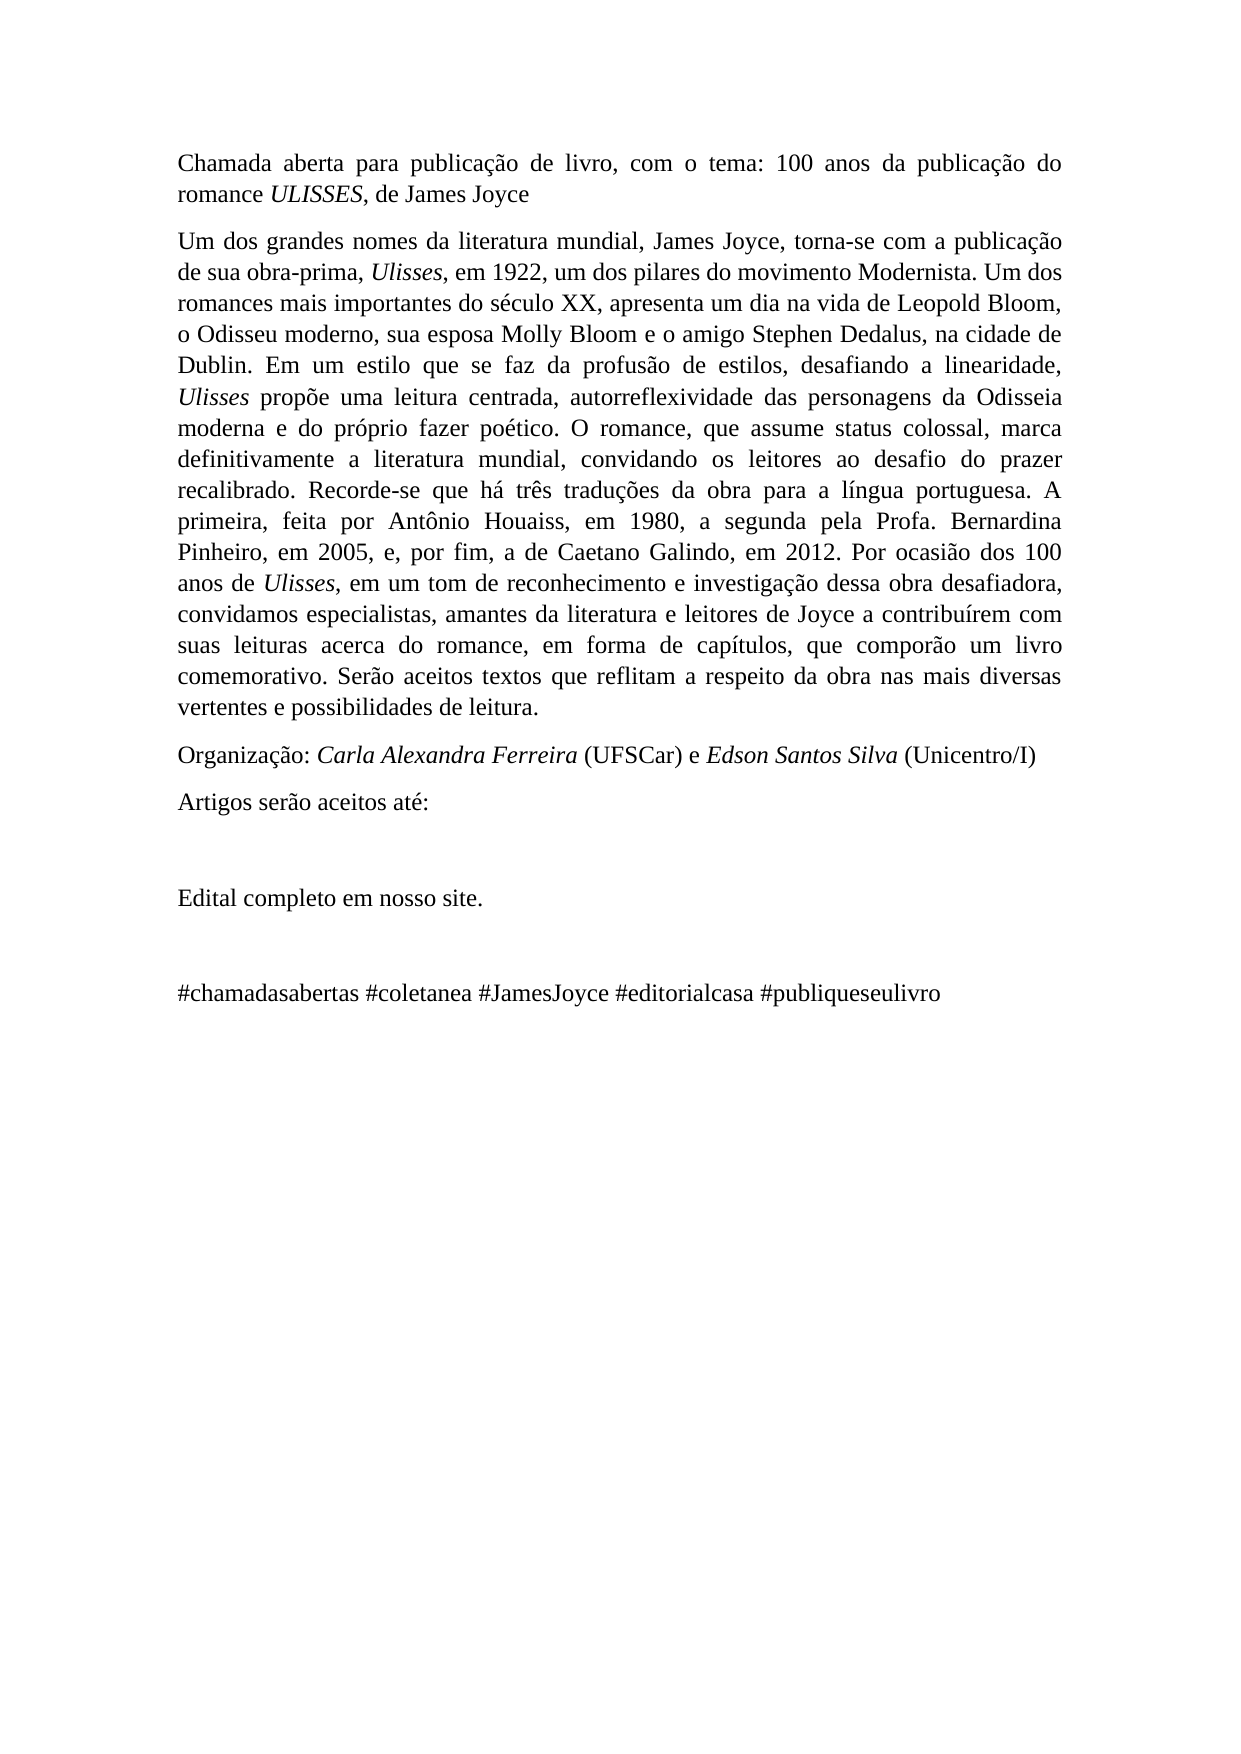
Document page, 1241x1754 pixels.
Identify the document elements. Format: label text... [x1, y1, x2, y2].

text Chamada aberta para publicação de livro, com o tema: 100 anos da publicação do romance ULISSES, de James Joyce [177, 148, 1063, 207]
text Um dos grandes nomes da literatura mundial, James Joyce, torna-se com a publicação de sua obra-prima, Ulisses, em 1922, um dos pilares do movimento Modernista. Um dos romances mais importantes do século XX, apresenta um dia na vida de Leopold Bloom, o Odisseu moderno, sua esposa Molly Bloom e o amigo Stephen Dedalus, na cidade de Dublin. Em um estilo que se faz da profusão de estilos, desafiando a linearidade, Ulisses propõe uma leitura centrada, autorreflexividade das personagens da Odisseia moderna e do próprio fazer poético. O romance, que assume status colossal, marca definitivamente a literatura mundial, convidando os leitores ao desafio do prazer recalibrado. Recorde-se que há três traduções da obra para a língua portuguesa. A primeira, feita por Antônio Houaiss, em 1980, a segunda pela Profa. Bernardina Pinheiro, em 2005, e, por fim, a de Caetano Galindo, em 2012. Por ocasião dos 100 anos de Ulisses, em um tom de reconhecimento e investigação dessa obra desafiadora, convidamos especialistas, amantes da literatura e leitores de Joyce a contribuírem com suas leituras acerca do romance, em forma de capítulos, que comporão um livro comemorativo. Serão aceitos textos que reflitam a respeito da obra nas mais diversas vertentes e possibilidades de leitura. [177, 226, 1063, 721]
text #chamadasabertas #coletanea #JamesJoyce #editorialcasa #publiqueseulivro [177, 978, 1063, 1007]
text Organização: Carla Alexandra Ferreira (UFSCar) e Edson Santos Silva (Unicentro/I) [177, 740, 1063, 768]
text Edital completo em nosso site. [177, 883, 1063, 912]
text Artigos serão aceitos até: [177, 787, 1063, 816]
